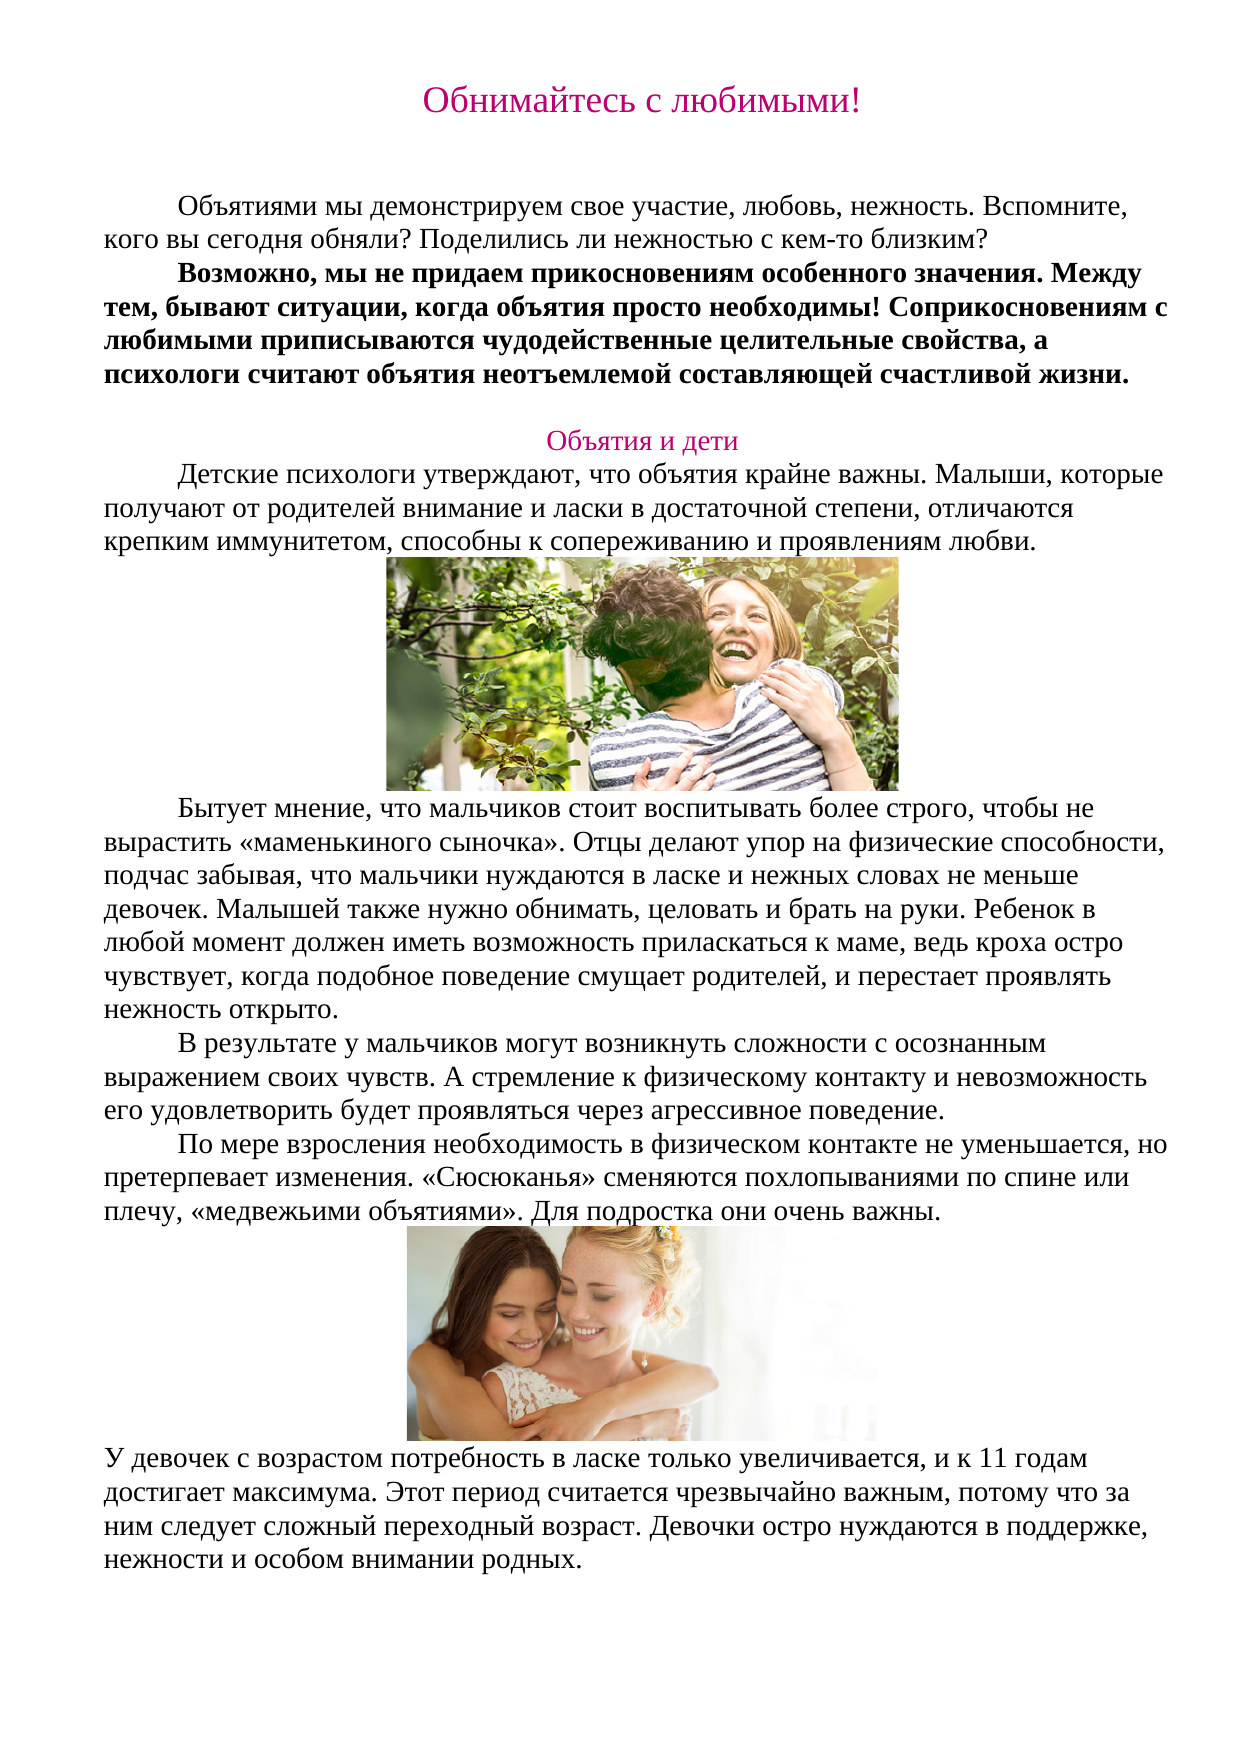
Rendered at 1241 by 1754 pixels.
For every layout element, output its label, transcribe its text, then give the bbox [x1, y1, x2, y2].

subtitle Возможно, мы не придаем прикосновениям особенного значения. Между тем, бывают ситуации, когда объятия просто необходимы! Соприкосновениям с любимыми приписываются чудодейственные целительные свойства, а психологи считают объятия неотъемлемой составляющей счастливой жизни. [103, 255, 1181, 389]
text Объятиями мы демонстрируем свое участие, любовь, нежность. Вспомните, кого вы сегодня обняли? Поделились ли нежностью с кем-то близким? [103, 188, 1181, 255]
picture [406, 1226, 878, 1441]
picture [386, 557, 899, 791]
text У девочек с возрастом потребность в ласке только увеличивается, и к 11 годам достигает максимума. Этот период считается чрезвычайно важным, потому что за ним следует сложный переходный возраст. Девочки остро нуждаются в поддержке, нежности и особом внимании родных. [103, 1441, 1181, 1575]
text По мере взросления необходимость в физическом контакте не уменьшается, но претерпевает изменения. «Сюсюканья» сменяются похлопываниями по спине или плечу, «медвежьими объятиями». Для подростка они очень важны. [103, 1126, 1181, 1226]
subtitle Обнимайтесь с любимыми! [103, 78, 1181, 121]
text В результате у мальчиков могут возникнуть сложности с осознанным выражением своих чувств. А стремление к физическому контакту и невозможность его удовлетворить будет проявляться через агрессивное поведение. [103, 1025, 1181, 1126]
text Бытует мнение, что мальчиков стоит воспитывать более строго, чтобы не вырастить «маменькиного сыночка». Отцы делают упор на физические способности, подчас забывая, что мальчики нуждаются в ласке и нежных словах не меньше девочек. Малышей также нужно обнимать, целовать и брать на руки. Ребенок в любой момент должен иметь возможность приласкаться к маме, ведь кроха остро чувствует, когда подобное поведение смущает родителей, и перестает проявлять нежность открыто. [103, 790, 1181, 1025]
text Детские психологи утверждают, что объятия крайне важны. Малыши, которые получают от родителей внимание и ласки в достаточной степени, отличаются крепким иммунитетом, способны к сопереживанию и проявлениям любви. [103, 456, 1181, 557]
subtitle Объятия и дети [103, 423, 1181, 456]
